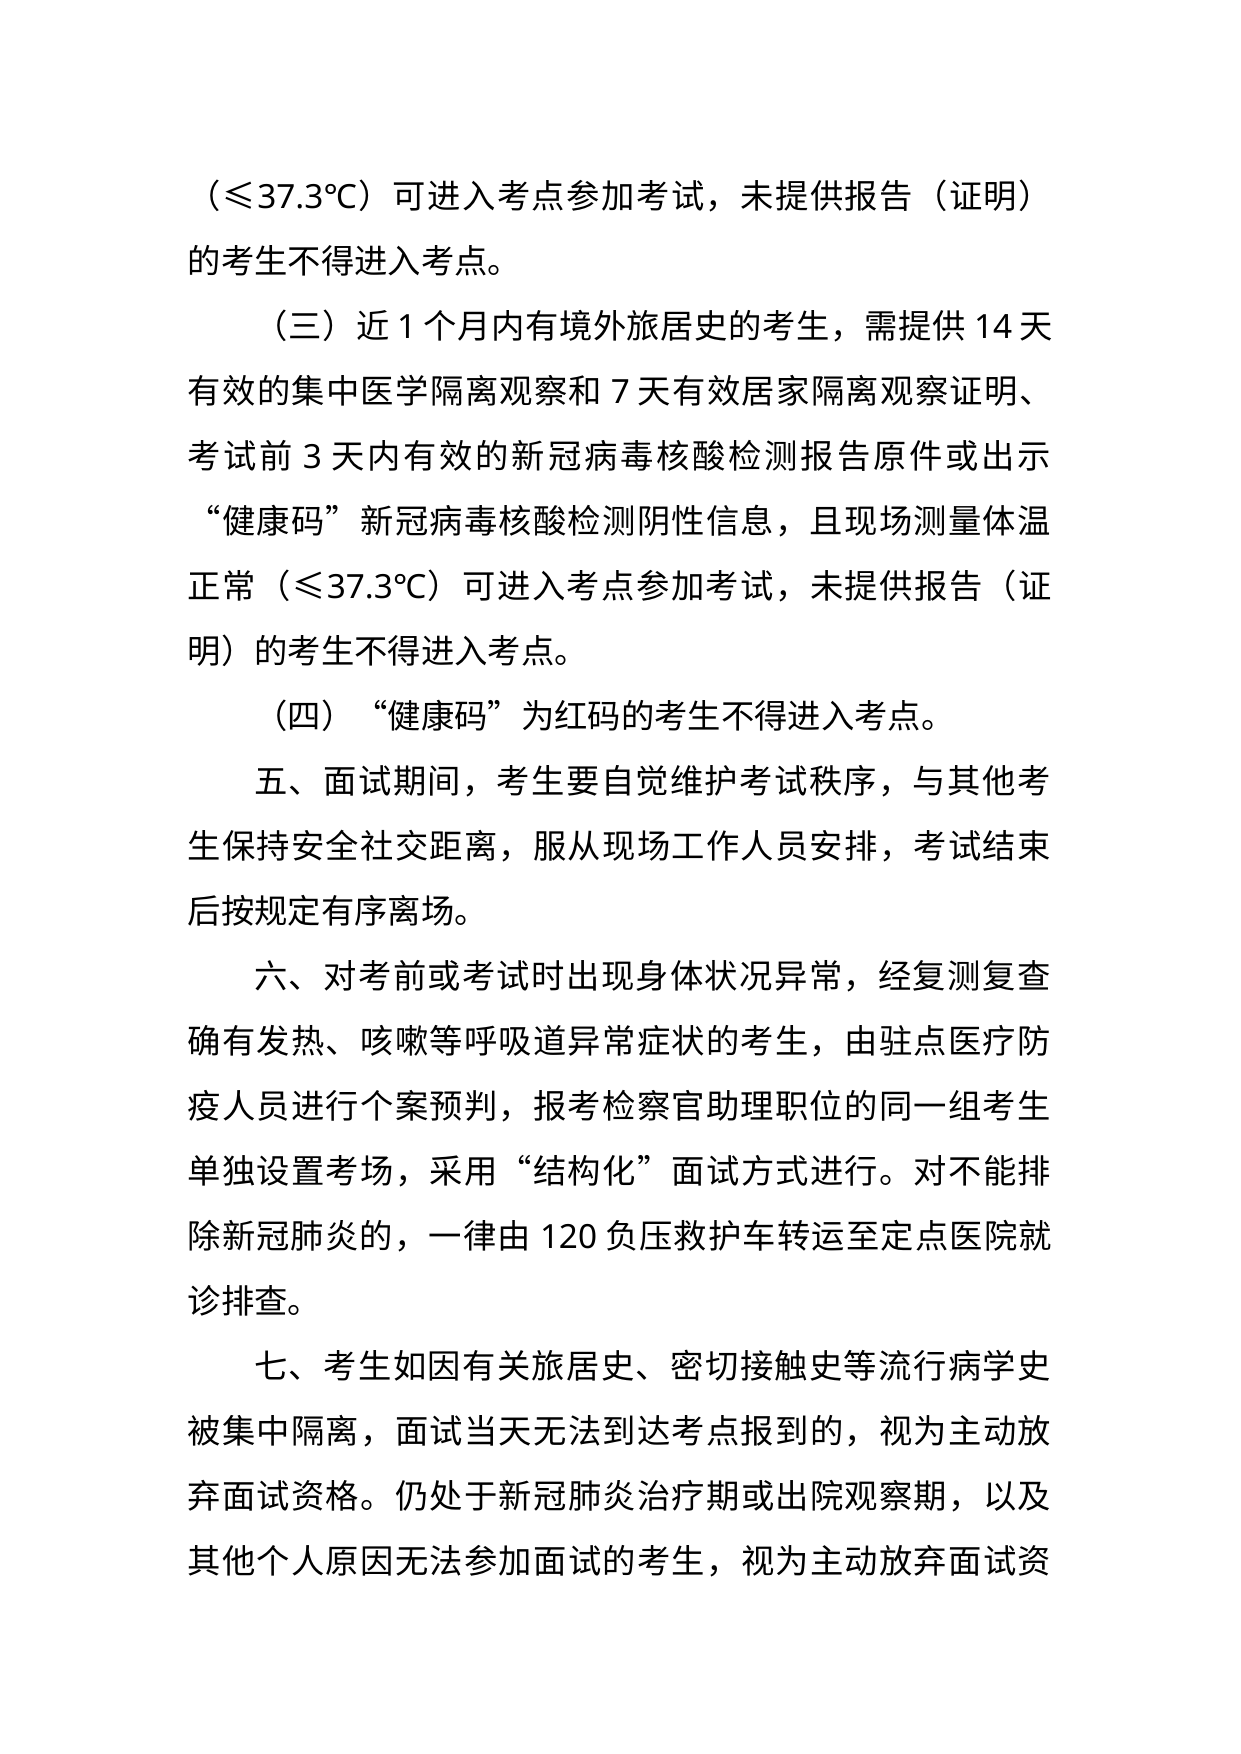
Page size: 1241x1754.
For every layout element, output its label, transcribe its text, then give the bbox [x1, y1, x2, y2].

text （三）近1个月内有境外旅居史的考生，需提供14天有效的集中医学隔离观察和7天有效居家隔离观察证明、考试前3天内有效的新冠病毒核酸检测报告原件或出示“健康码”新冠病毒核酸检测阴性信息，且现场测量体温正常（≤37.3℃）可进入考点参加考试，未提供报告（证明）的考生不得进入考点。 [187, 292, 1053, 682]
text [187, 1332, 1053, 1592]
text 五、面试期间，考生要自觉维护考试秩序，与其他考生保持安全社交距离，服从现场工作人员安排，考试结束后按规定有序离场。 [187, 747, 1053, 942]
text （四）“健康码”为红码的考生不得进入考点。 [187, 682, 1053, 747]
text 六、对考前或考试时出现身体状况异常，经复测复查确有发热、咳嗽等呼吸道异常症状的考生，由驻点医疗防疫人员进行个案预判，报考检察官助理职位的同一组考生单独设置考场，采用“结构化”面试方式进行。对不能排除新冠肺炎的，一律由120负压救护车转运至定点医院就诊排查。 [187, 942, 1053, 1332]
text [187, 162, 1053, 292]
